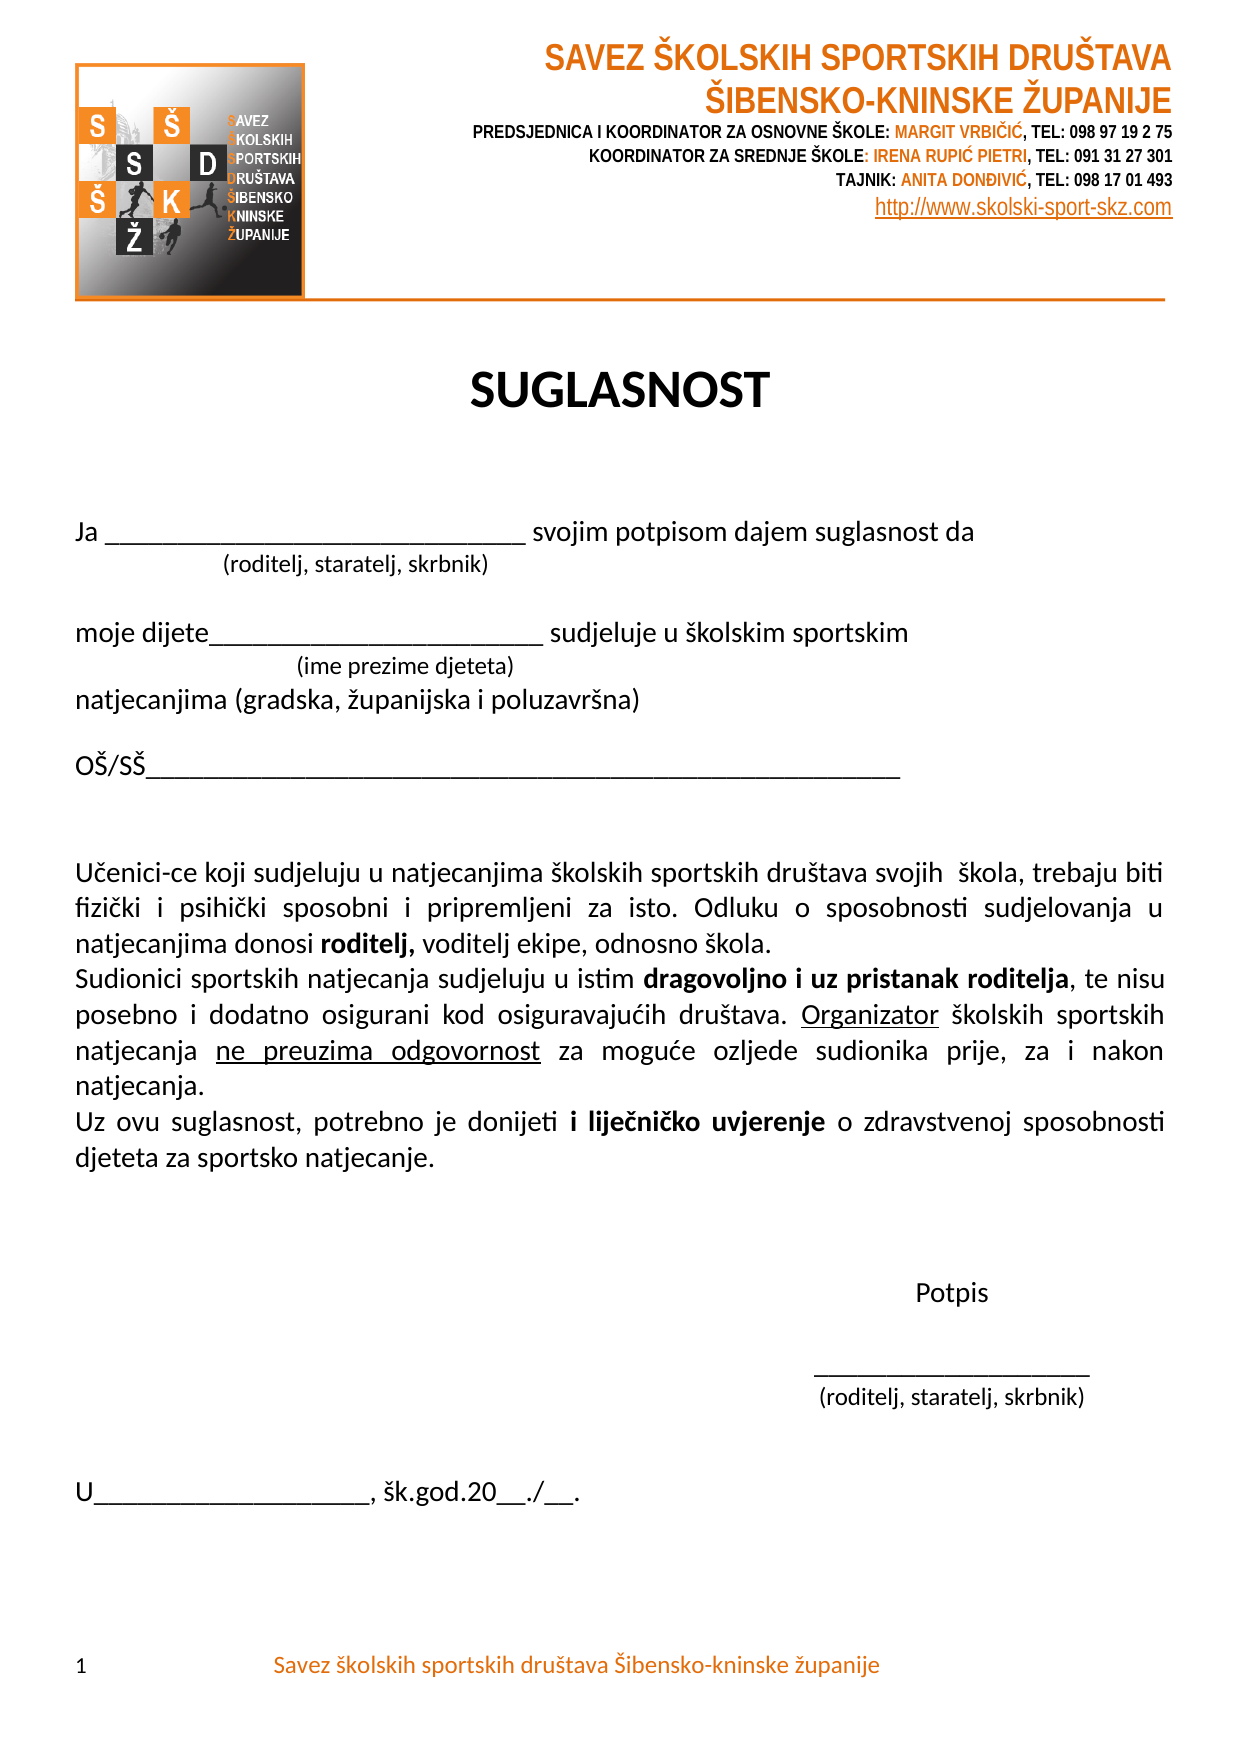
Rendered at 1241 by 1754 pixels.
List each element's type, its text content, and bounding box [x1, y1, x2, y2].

text Uz ovu suglasnost, potrebno je donijeti i liječničko uvjerenje o zdravstvenoj sposobnosti djeteta za sportsko natjecanje. [75, 1103, 1165, 1174]
text (roditelj, staratelj, skrbnik) [75, 1381, 1165, 1412]
text moje dijete_______________________ sudjeluje u školskim sportskim [75, 614, 1165, 650]
text natjecanjima (gradska, županijska i poluzavršna) [75, 681, 1165, 716]
text SUGLASNOST [75, 355, 1165, 421]
text Potpis [75, 1274, 1165, 1310]
text ___________________ [75, 1346, 1165, 1381]
text Ja _____________________________ svojim potpisom dajem suglasnost da [75, 513, 1165, 548]
text (roditelj, staratelj, skrbnik) [75, 548, 1165, 579]
text Sudionici sportskih natjecanja sudjeluju u istim dragovoljno i uz pristanak roditelja, te nisu posebno i dodatno osigurani kod osiguravajućih društava. Organizator školskih sportskih natjecanja ne preuzima odgovornost za moguće ozljede sudionika prije, za i nakon natjecanja. [75, 961, 1165, 1103]
text U___________________, šk.god.20__./__. [75, 1473, 1165, 1508]
text OŠ/SŠ____________________________________________________ [75, 747, 1165, 782]
text (ime prezime djeteta) [75, 650, 1165, 681]
picture [75, 63, 305, 299]
text Učenici-ce koji sudjeluju u natjecanjima školskih sportskih društava svojih škola, trebaju biti fizički i psihički sposobni i pripremljeni za isto. Odluku o sposobnosti sudjelovanja u natjecanjima donosi roditelj, voditelj ekipe, odnosno škola. [75, 854, 1165, 961]
